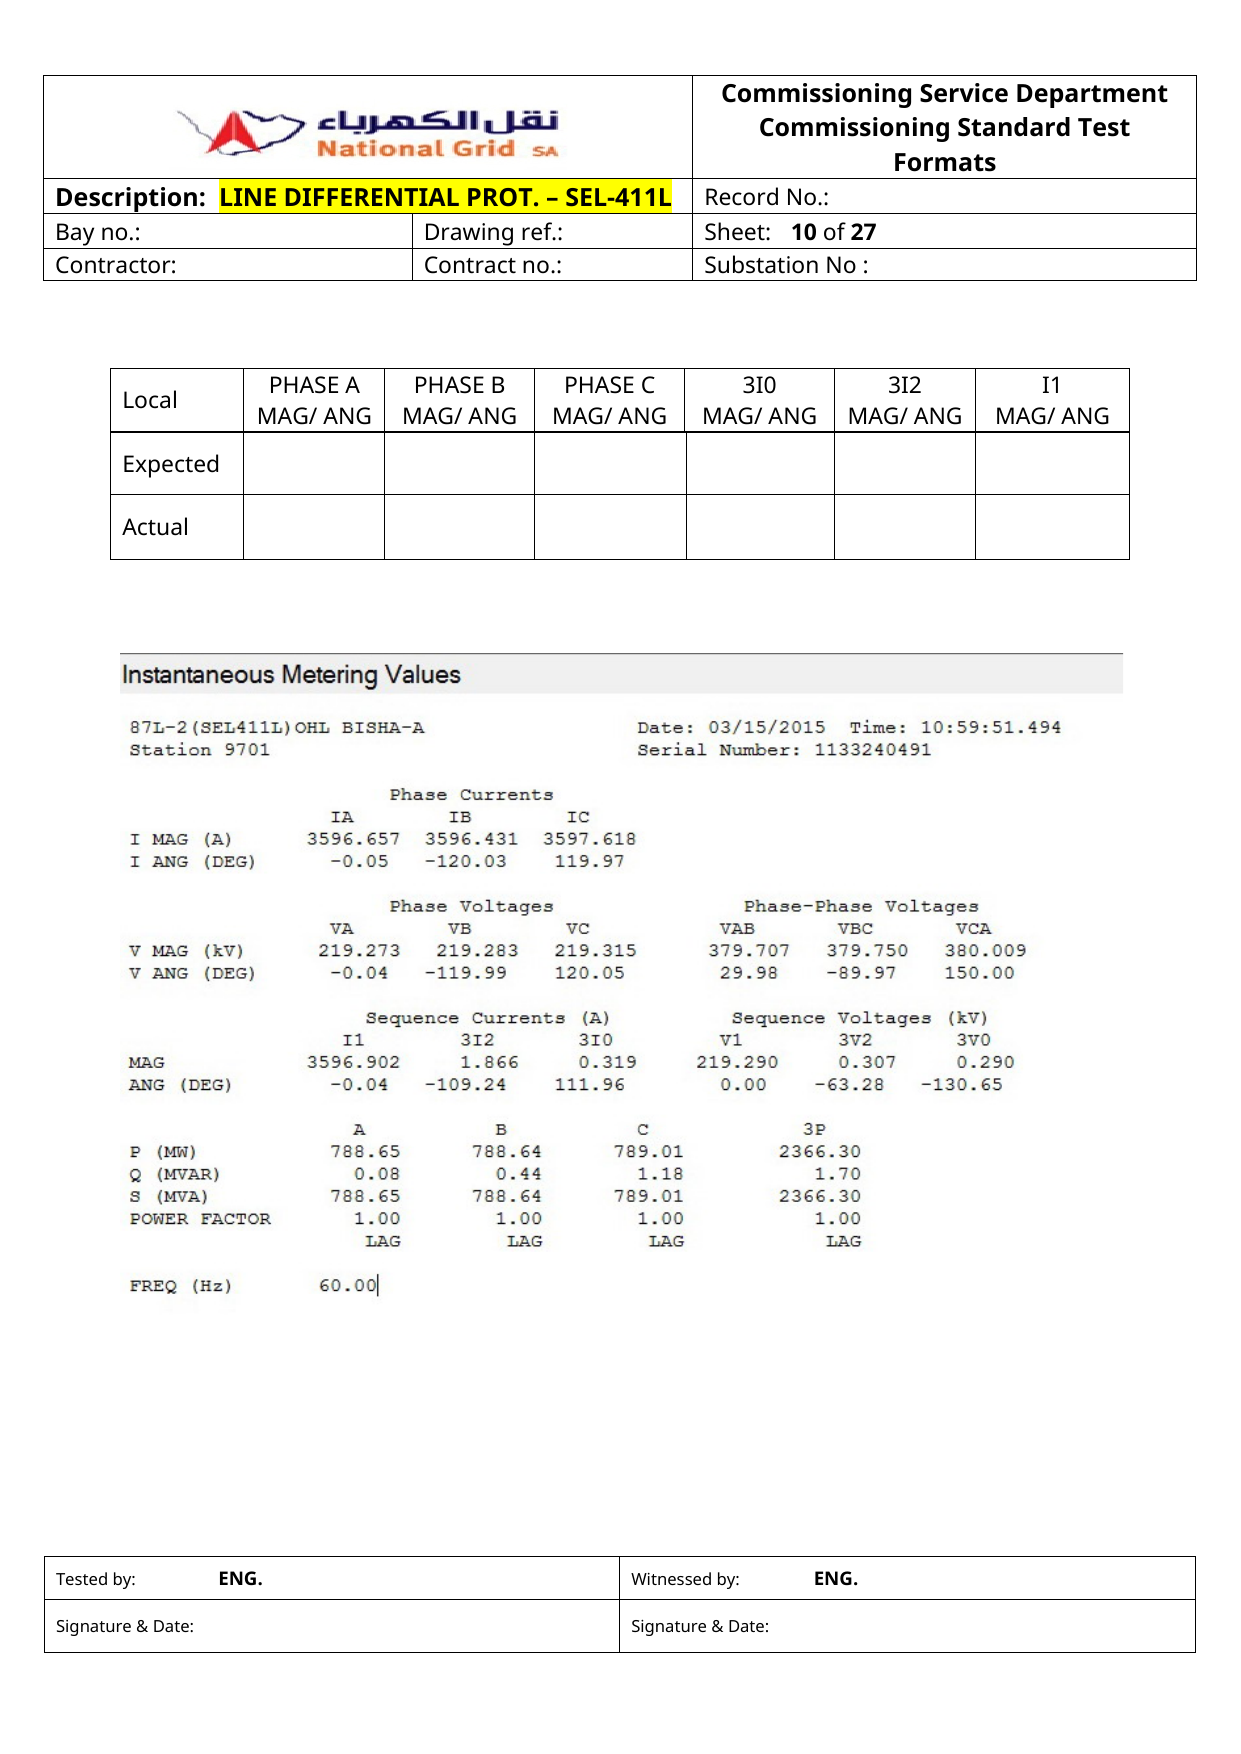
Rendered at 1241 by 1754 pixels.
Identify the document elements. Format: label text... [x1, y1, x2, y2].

table_cell [687, 495, 834, 559]
table_cell [976, 495, 1129, 559]
table_header I1 MAG/ ANG [976, 369, 1129, 431]
table_cell Actual [111, 495, 243, 559]
table_header PHASE C MAG/ ANG [535, 369, 684, 431]
table_cell [385, 495, 534, 559]
table_cell [687, 433, 834, 494]
table_cell [835, 495, 975, 559]
table_cell [976, 433, 1129, 494]
table_header PHASE B MAG/ ANG [385, 369, 534, 431]
table_cell [244, 433, 384, 494]
table_header PHASE A MAG/ ANG [244, 369, 384, 431]
picture [120, 653, 1124, 1374]
table_cell [385, 433, 534, 494]
table_cell [244, 495, 384, 559]
table_cell [535, 495, 686, 559]
table_header 3I2 MAG/ ANG [835, 369, 975, 431]
table_cell [535, 433, 686, 494]
table_header 3I0 MAG/ ANG [685, 369, 834, 431]
table_cell Expected [111, 433, 243, 494]
picture [169, 96, 568, 170]
table_header Local [111, 369, 243, 431]
table_cell [835, 433, 975, 494]
